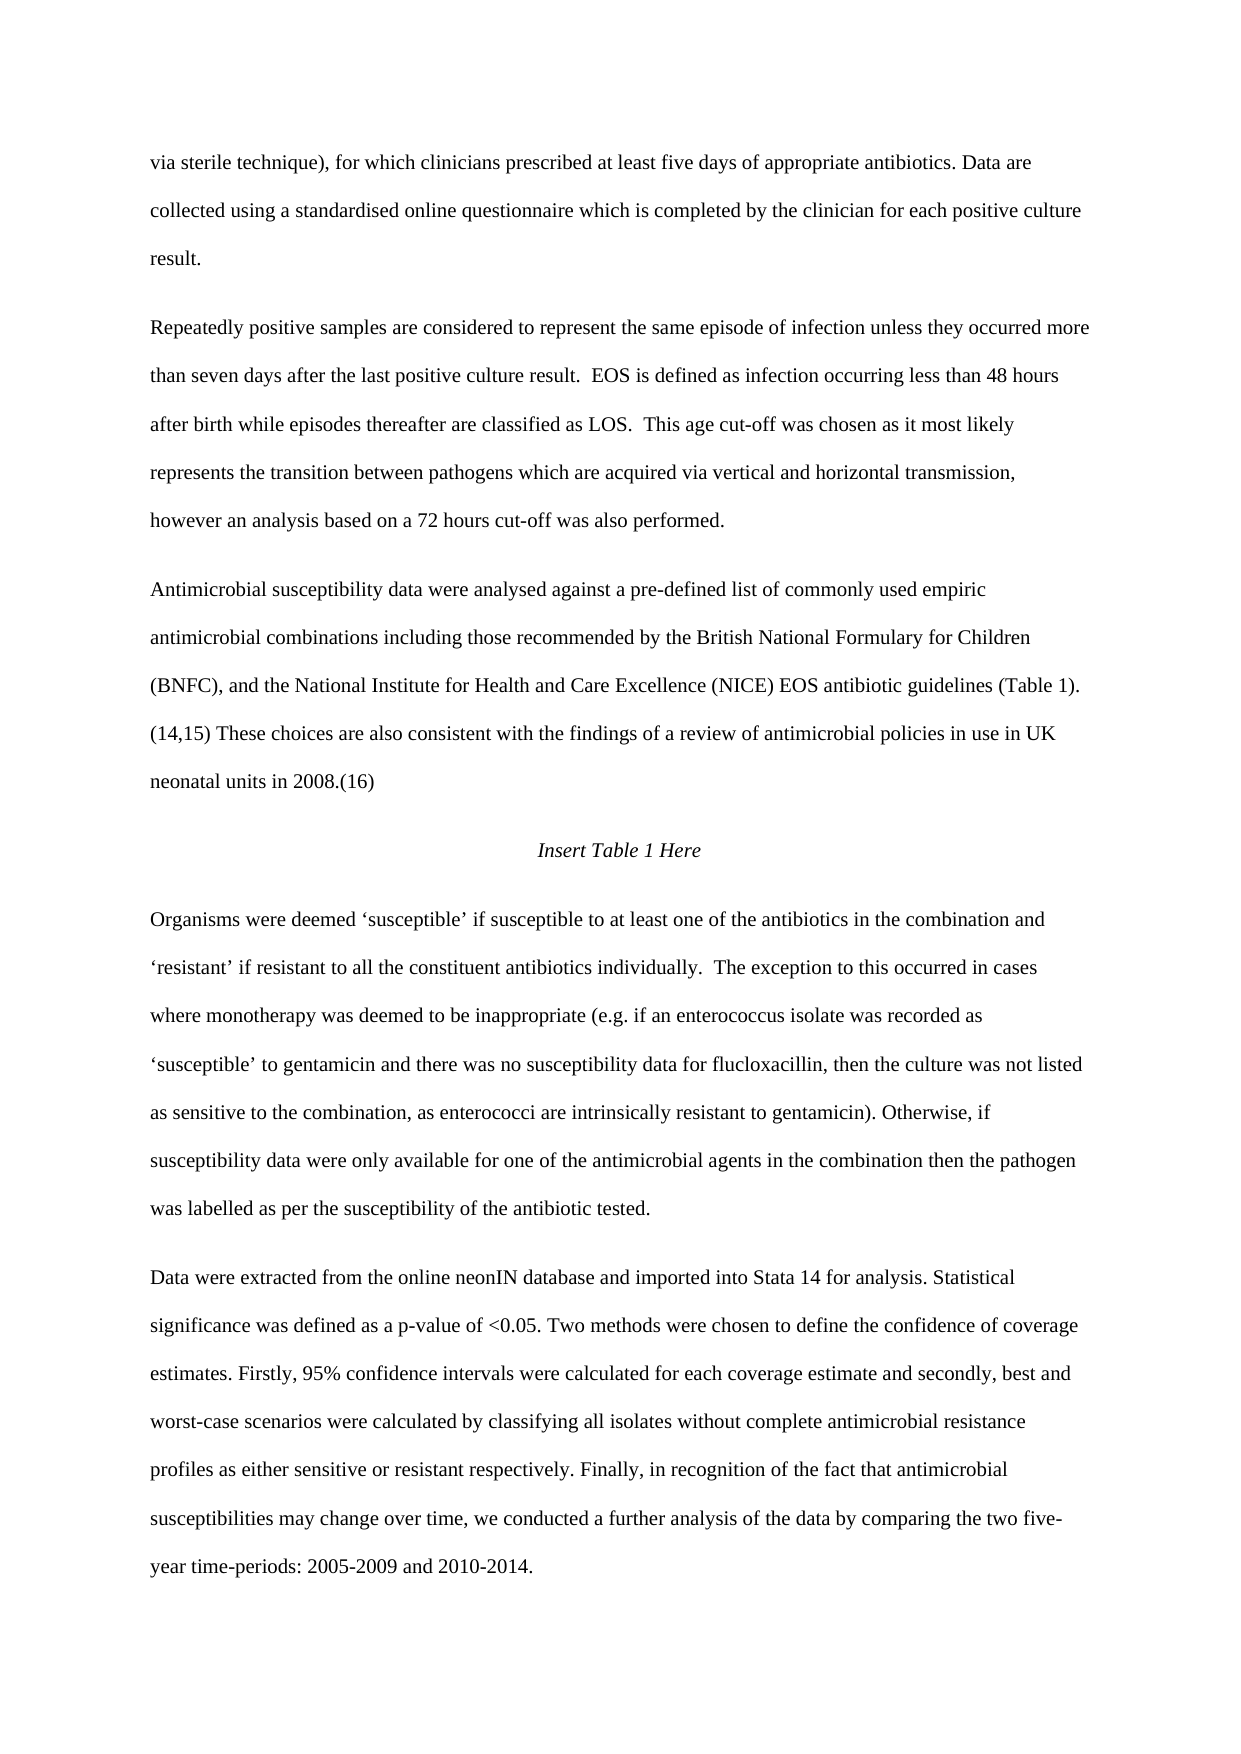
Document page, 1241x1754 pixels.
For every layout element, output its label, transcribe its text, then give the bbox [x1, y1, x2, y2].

text Insert Table 1 Here [150, 838, 1090, 862]
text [150, 150, 1090, 270]
text Organisms were deemed ‘susceptible’ if susceptible to at least one of the antibiotics in the combination and ‘resistant’ if resistant to all the constituent antibiotics individually. The exception to this occurred in cases where monotherapy was deemed to be inappropriate (e.g. if an enterococcus isolate was recorded as ‘susceptible’ to gentamicin and there was no susceptibility data for flucloxacillin, then the culture was not listed as sensitive to the combination, as enterococci are intrinsically resistant to gentamicin). Otherwise, if susceptibility data were only available for one of the antimicrobial agents in the combination then the pathogen was labelled as per the susceptibility of the antibiotic tested. [150, 907, 1090, 1220]
text Antimicrobial susceptibility data were analysed against a pre-defined list of commonly used empiric antimicrobial combinations including those recommended by the British National Formulary for Children (BNFC), and the National Institute for Health and Care Excellence (NICE) EOS antibiotic guidelines (Table 1).(14,15) These choices are also consistent with the findings of a review of antimicrobial policies in use in UK neonatal units in 2008.(16) [150, 577, 1090, 793]
text Repeatedly positive samples are considered to represent the same episode of infection unless they occurred more than seven days after the last positive culture result. EOS is defined as infection occurring less than 48 hours after birth while episodes thereafter are classified as LOS. This age cut-off was chosen as it most likely represents the transition between pathogens which are acquired via vertical and horizontal transmission, however an analysis based on a 72 hours cut-off was also performed. [150, 315, 1090, 532]
text Data were extracted from the online neonIN database and imported into Stata 14 for analysis. Statistical significance was defined as a p-value of <0.05. Two methods were chosen to define the confidence of coverage estimates. Firstly, 95% confidence intervals were calculated for each coverage estimate and secondly, best and worst-case scenarios were calculated by classifying all isolates without complete antimicrobial resistance profiles as either sensitive or resistant respectively. Finally, in recognition of the fact that antimicrobial susceptibilities may change over time, we conducted a further analysis of the data by comparing the two five-year time-periods: 2005-2009 and 2010-2014. [150, 1265, 1090, 1578]
